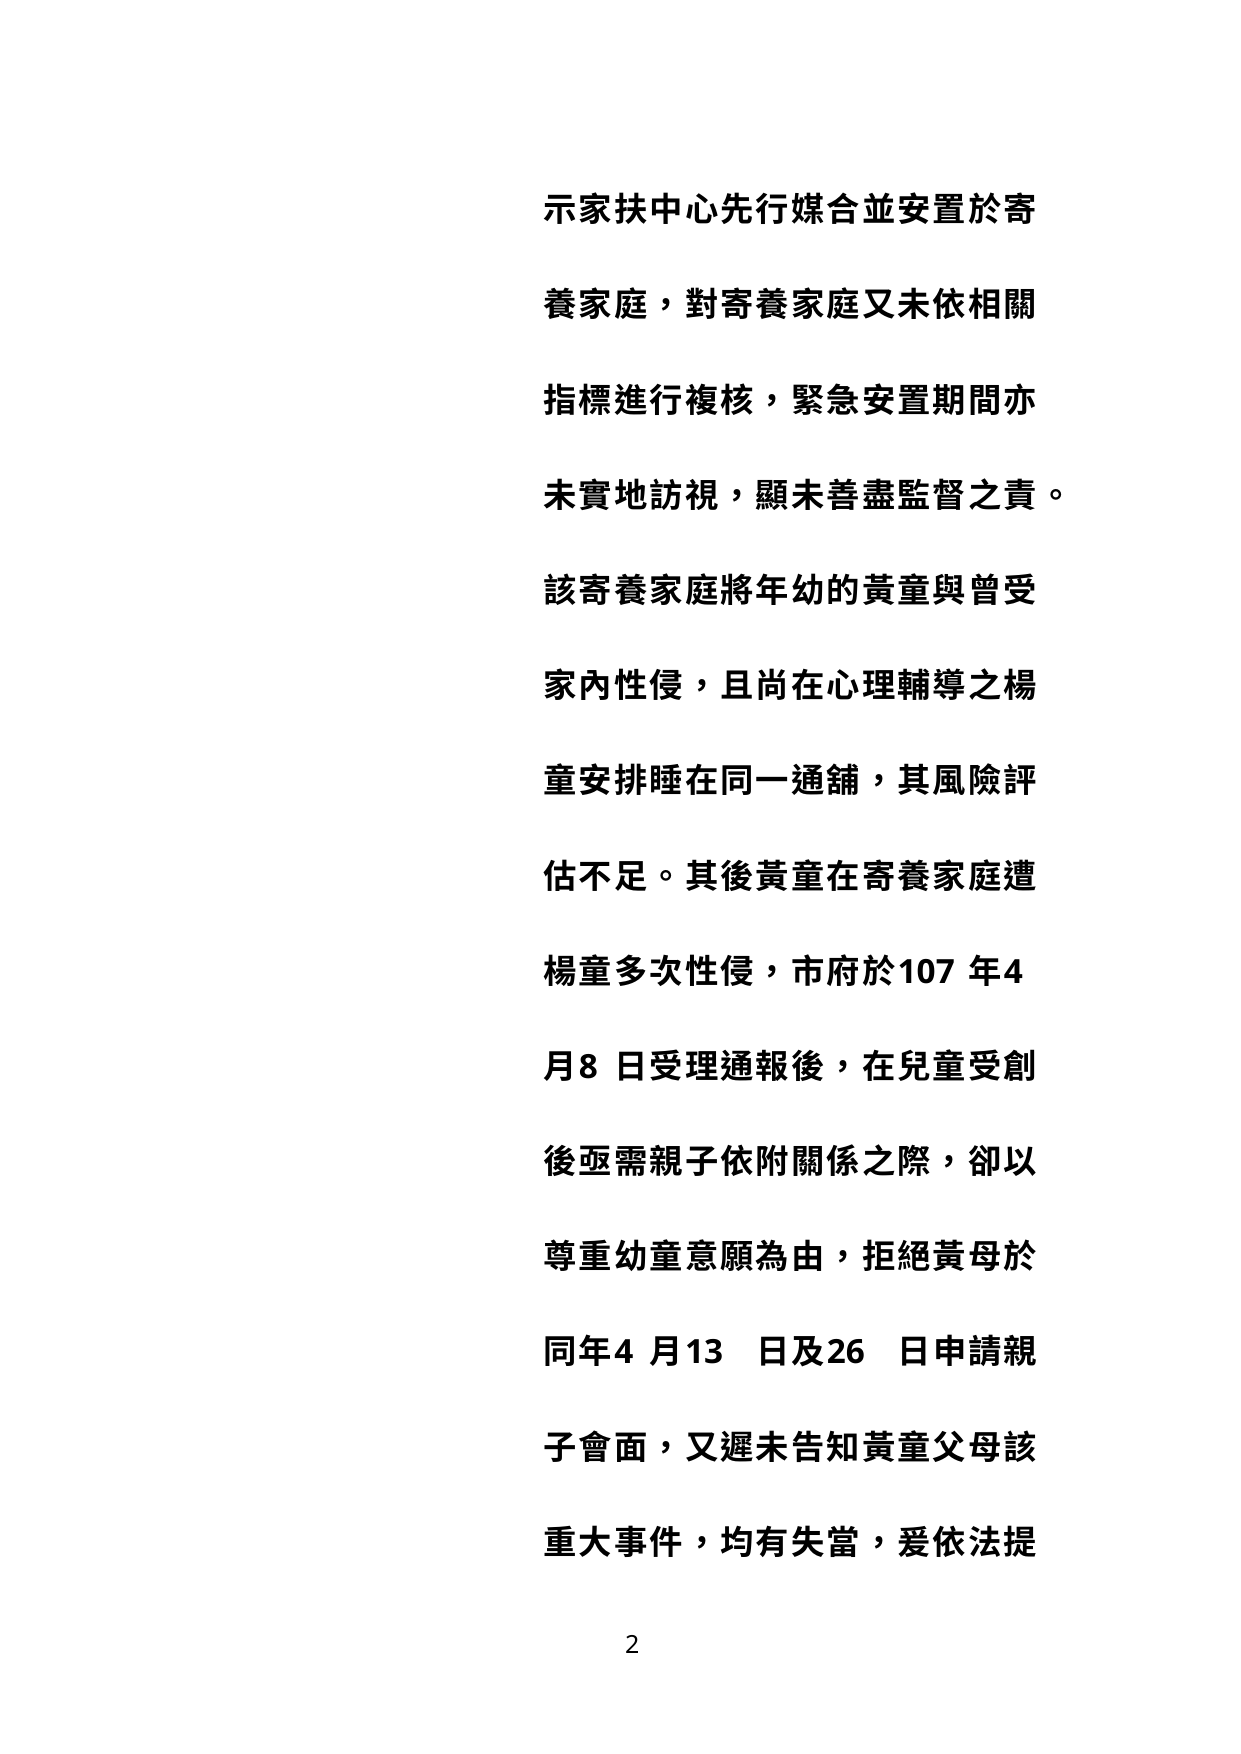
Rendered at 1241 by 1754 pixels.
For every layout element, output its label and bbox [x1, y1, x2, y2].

subtitle [224, 159, 1039, 1588]
